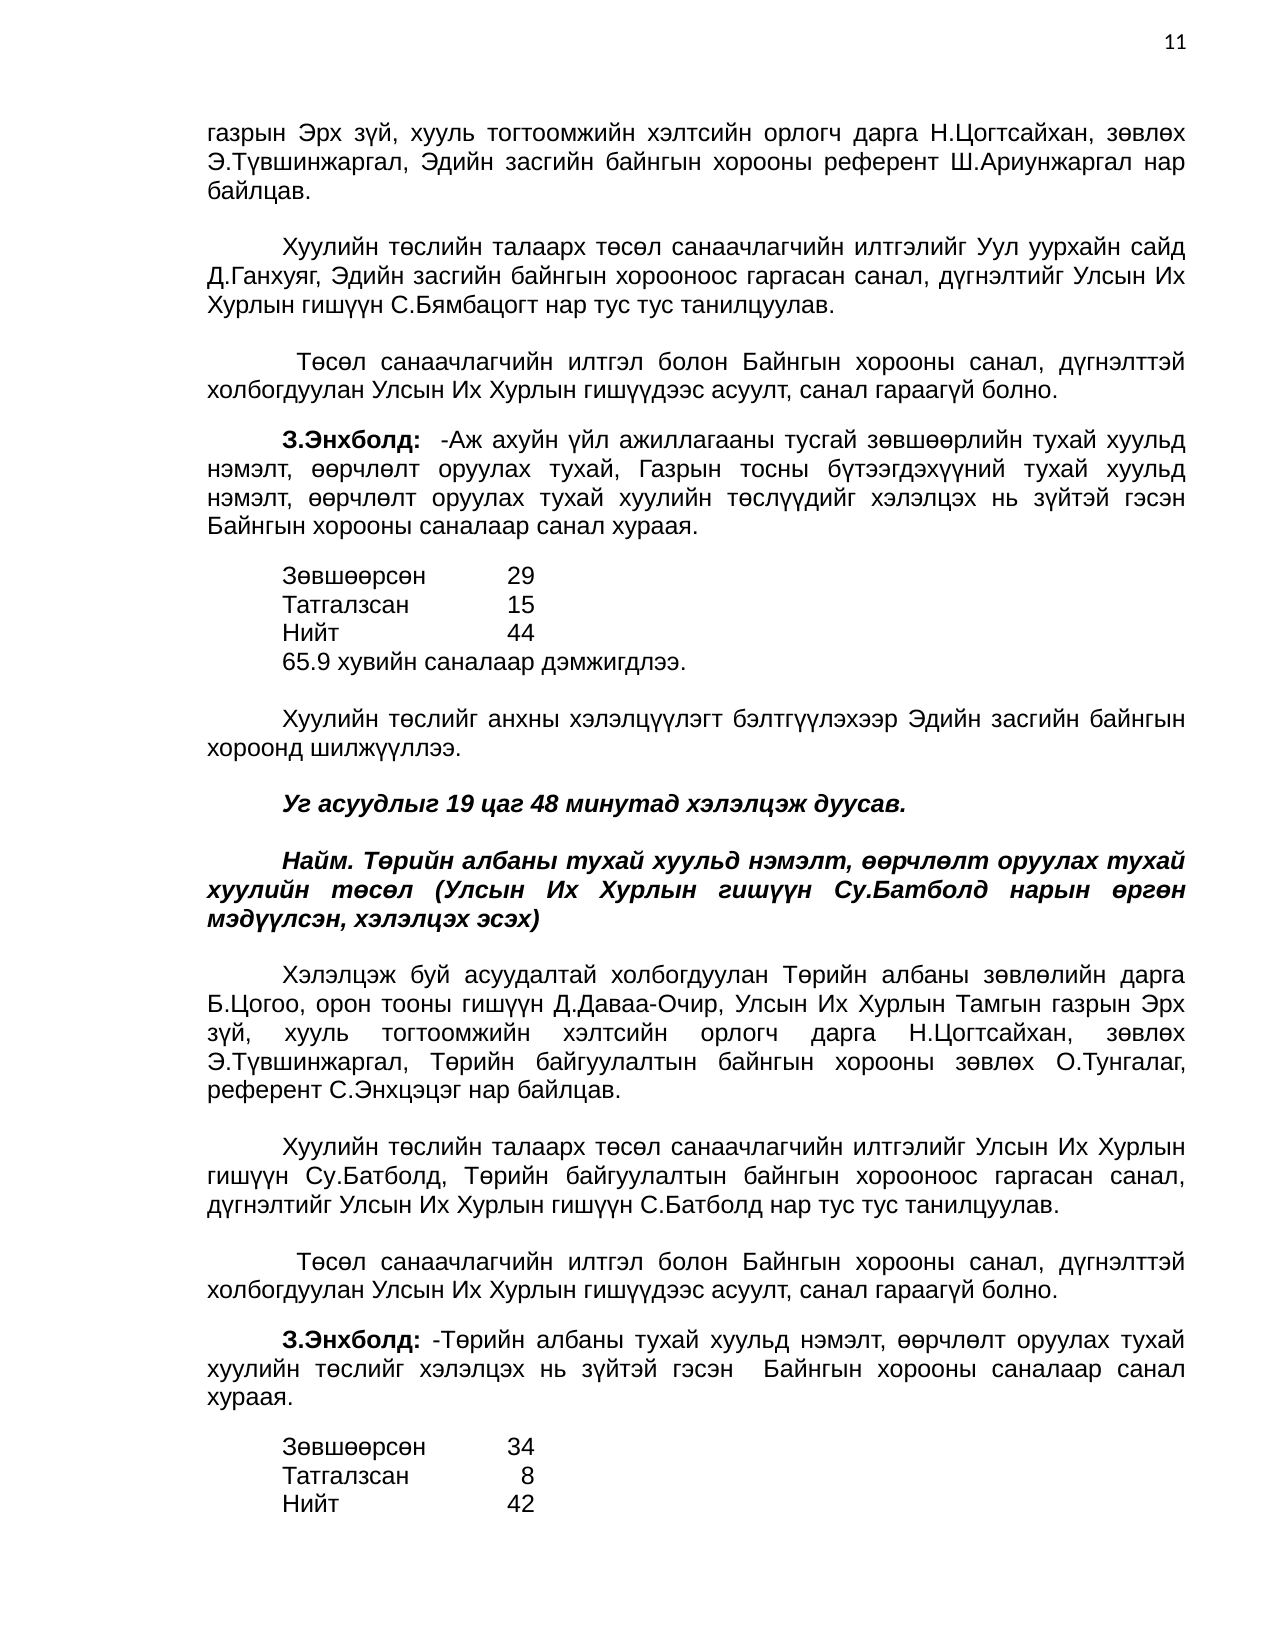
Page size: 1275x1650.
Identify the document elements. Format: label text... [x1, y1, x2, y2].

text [207, 118, 1186, 204]
text З.Энхболд: -Төрийн албаны тухай хуульд нэмэлт, өөрчлөлт оруулах тухай хуулийн төслийг хэлэлцэх нь зүйтэй гэсэн Байнгын хорооны саналаар санал хураая. [207, 1325, 1186, 1411]
text Зөвшөөрсөн 34 [207, 1432, 1186, 1461]
text Төсөл санаачлагчийн илтгэл болон Байнгын хорооны санал, дүгнэлттэй холбогдуулан Улсын Их Хурлын гишүүдээс асуулт, санал гараагүй болно. [207, 1246, 1186, 1304]
text Зөвшөөрсөн 29 [207, 561, 1186, 589]
text Хэлэлцэж буй асуудалтай холбогдуулан Төрийн албаны зөвлөлийн дарга Б.Цогоо, орон тооны гишүүн Д.Даваа-Очир, Улсын Их Хурлын Тамгын газрын Эрх зүй, хууль тогтоомжийн хэлтсийн орлогч дарга Н.Цогтсайхан, зөвлөх Э.Түвшинжаргал, Төрийн байгуулалтын байнгын хорооны зөвлөх О.Тунгалаг, референт С.Энхцэцэг нар байлцав. [207, 960, 1186, 1104]
text 65.9 хувийн саналаар дэмжигдлээ. [207, 647, 1186, 676]
text Хуулийн төслийн талаарх төсөл санаачлагчийн илтгэлийг Уул уурхайн сайд Д.Ганхуяг, Эдийн засгийн байнгын хорооноос гаргасан санал, дүгнэлтийг Улсын Их Хурлын гишүүн С.Бямбацогт нар тус тус танилцуулав. [207, 232, 1186, 319]
text Татгалзсан 15 [207, 589, 1186, 618]
text Төсөл санаачлагчийн илтгэл болон Байнгын хорооны санал, дүгнэлттэй холбогдуулан Улсын Их Хурлын гишүүдээс асуулт, санал гараагүй болно. [207, 347, 1186, 404]
text Нийт 42 [207, 1489, 1186, 1518]
text Татгалзсан 8 [207, 1461, 1186, 1489]
text Хуулийн төслийн талаарх төсөл санаачлагчийн илтгэлийг Улсын Их Хурлын гишүүн Су.Батболд, Төрийн байгуулалтын байнгын хорооноос гаргасан санал, дүгнэлтийг Улсын Их Хурлын гишүүн С.Батболд нар тус тус танилцуулав. [207, 1132, 1186, 1218]
text Уг асуудлыг 19 цаг 48 минутад хэлэлцэж дуусав. [207, 789, 1186, 818]
text З.Энхболд: -Аж ахуйн үйл ажиллагааны тусгай зөвшөөрлийн тухай хуульд нэмэлт, өөрчлөлт оруулах тухай, Газрын тосны бүтээгдэхүүний тухай хуульд нэмэлт, өөрчлөлт оруулах тухай хуулийн төслүүдийг хэлэлцэх нь зүйтэй гэсэн Байнгын хорооны саналаар санал хураая. [207, 425, 1186, 540]
text Хуулийн төслийг анхны хэлэлцүүлэгт бэлтгүүлэхээр Эдийн засгийн байнгын хороонд шилжүүллээ. [207, 704, 1186, 761]
text Найм. Төрийн албаны тухай хуульд нэмэлт, өөрчлөлт оруулах тухай хуулийн төсөл (Улсын Их Хурлын гишүүн Су.Батболд нарын өргөн мэдүүлсэн, хэлэлцэх эсэх) [207, 846, 1186, 932]
text Нийт 44 [207, 618, 1186, 647]
